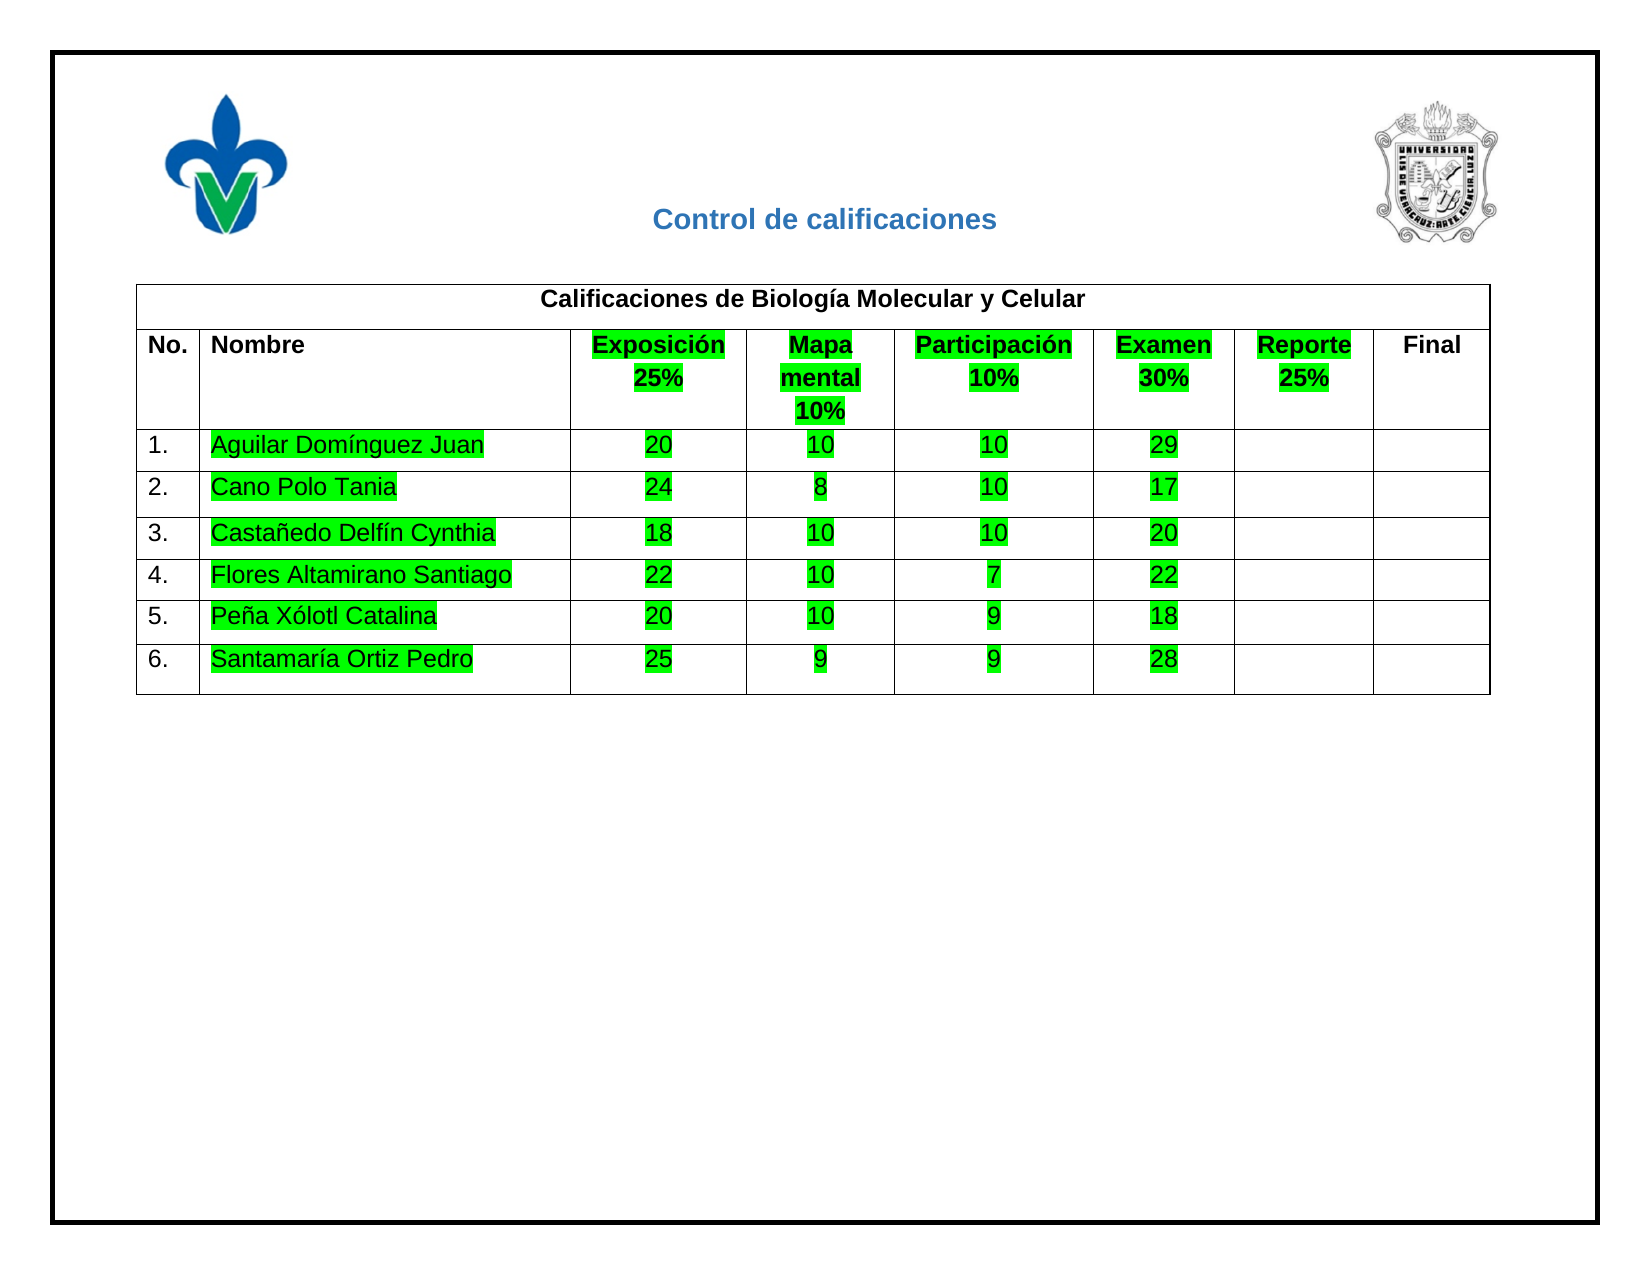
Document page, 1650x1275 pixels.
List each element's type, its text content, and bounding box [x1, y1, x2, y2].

table_cell Cano Polo Tania [200, 472, 570, 517]
table_cell 9 [895, 601, 1093, 643]
table_cell 10 [895, 518, 1093, 559]
table_cell [1374, 430, 1489, 471]
table_cell Santamaría Ortiz Pedro [200, 645, 570, 694]
table_cell 5. [137, 601, 199, 643]
table_cell 4. [137, 560, 199, 600]
table_cell 20 [571, 430, 746, 471]
table_header Calificaciones de Biología Molecular y Celular [137, 285, 1489, 329]
table_cell 22 [571, 560, 746, 600]
table_cell 10 [895, 472, 1093, 517]
table_cell Reporte 25% [1235, 330, 1373, 429]
table_cell 18 [571, 518, 746, 559]
table_cell [1235, 601, 1373, 643]
table_cell [1235, 430, 1373, 471]
table_cell [1374, 518, 1489, 559]
table_cell [1374, 472, 1489, 517]
table_cell 25 [571, 645, 746, 694]
table_cell 10 [895, 430, 1093, 471]
table_cell 6. [137, 645, 199, 694]
table_cell Flores Altamirano Santiago [200, 560, 570, 600]
subtitle Control de calificaciones [148, 202, 1502, 236]
table_cell 3. [137, 518, 199, 559]
table_cell 2. [137, 472, 199, 517]
table_cell 1. [137, 430, 199, 471]
table_cell Castañedo Delfín Cynthia [200, 518, 570, 559]
table_cell 10 [747, 560, 894, 600]
table_cell 10 [747, 601, 894, 643]
table_cell Nombre [200, 330, 570, 429]
table_cell 9 [747, 645, 894, 694]
table_cell Examen 30% [1094, 330, 1234, 429]
table_cell 7 [895, 560, 1093, 600]
table_cell Peña Xólotl Catalina [200, 601, 570, 643]
table_cell 24 [571, 472, 746, 517]
table_cell 17 [1094, 472, 1234, 517]
table_cell 29 [1094, 430, 1234, 471]
table_cell Final [1374, 330, 1489, 429]
table_cell 22 [1094, 560, 1234, 600]
picture [159, 91, 294, 202]
table_cell 20 [1094, 518, 1234, 559]
table_cell Aguilar Domínguez Juan [200, 430, 570, 471]
table_cell Exposición 25% [571, 330, 746, 429]
table_cell [1235, 518, 1373, 559]
table_cell [1374, 645, 1489, 694]
table_cell 10 [747, 518, 894, 559]
table_cell [1235, 472, 1373, 517]
table_cell Mapa mental 10% [747, 330, 894, 429]
picture [1368, 97, 1503, 247]
table_cell [1235, 645, 1373, 694]
table_cell No. [137, 330, 199, 429]
table_cell 18 [1094, 601, 1234, 643]
table_cell 8 [747, 472, 894, 517]
table_cell 28 [1094, 645, 1234, 694]
table_cell [1235, 560, 1373, 600]
table_cell [1374, 601, 1489, 643]
table_cell 10 [747, 430, 894, 471]
table_cell 9 [895, 645, 1093, 694]
table_cell [1374, 560, 1489, 600]
table_cell 20 [571, 601, 746, 643]
table_cell Participación 10% [895, 330, 1093, 429]
